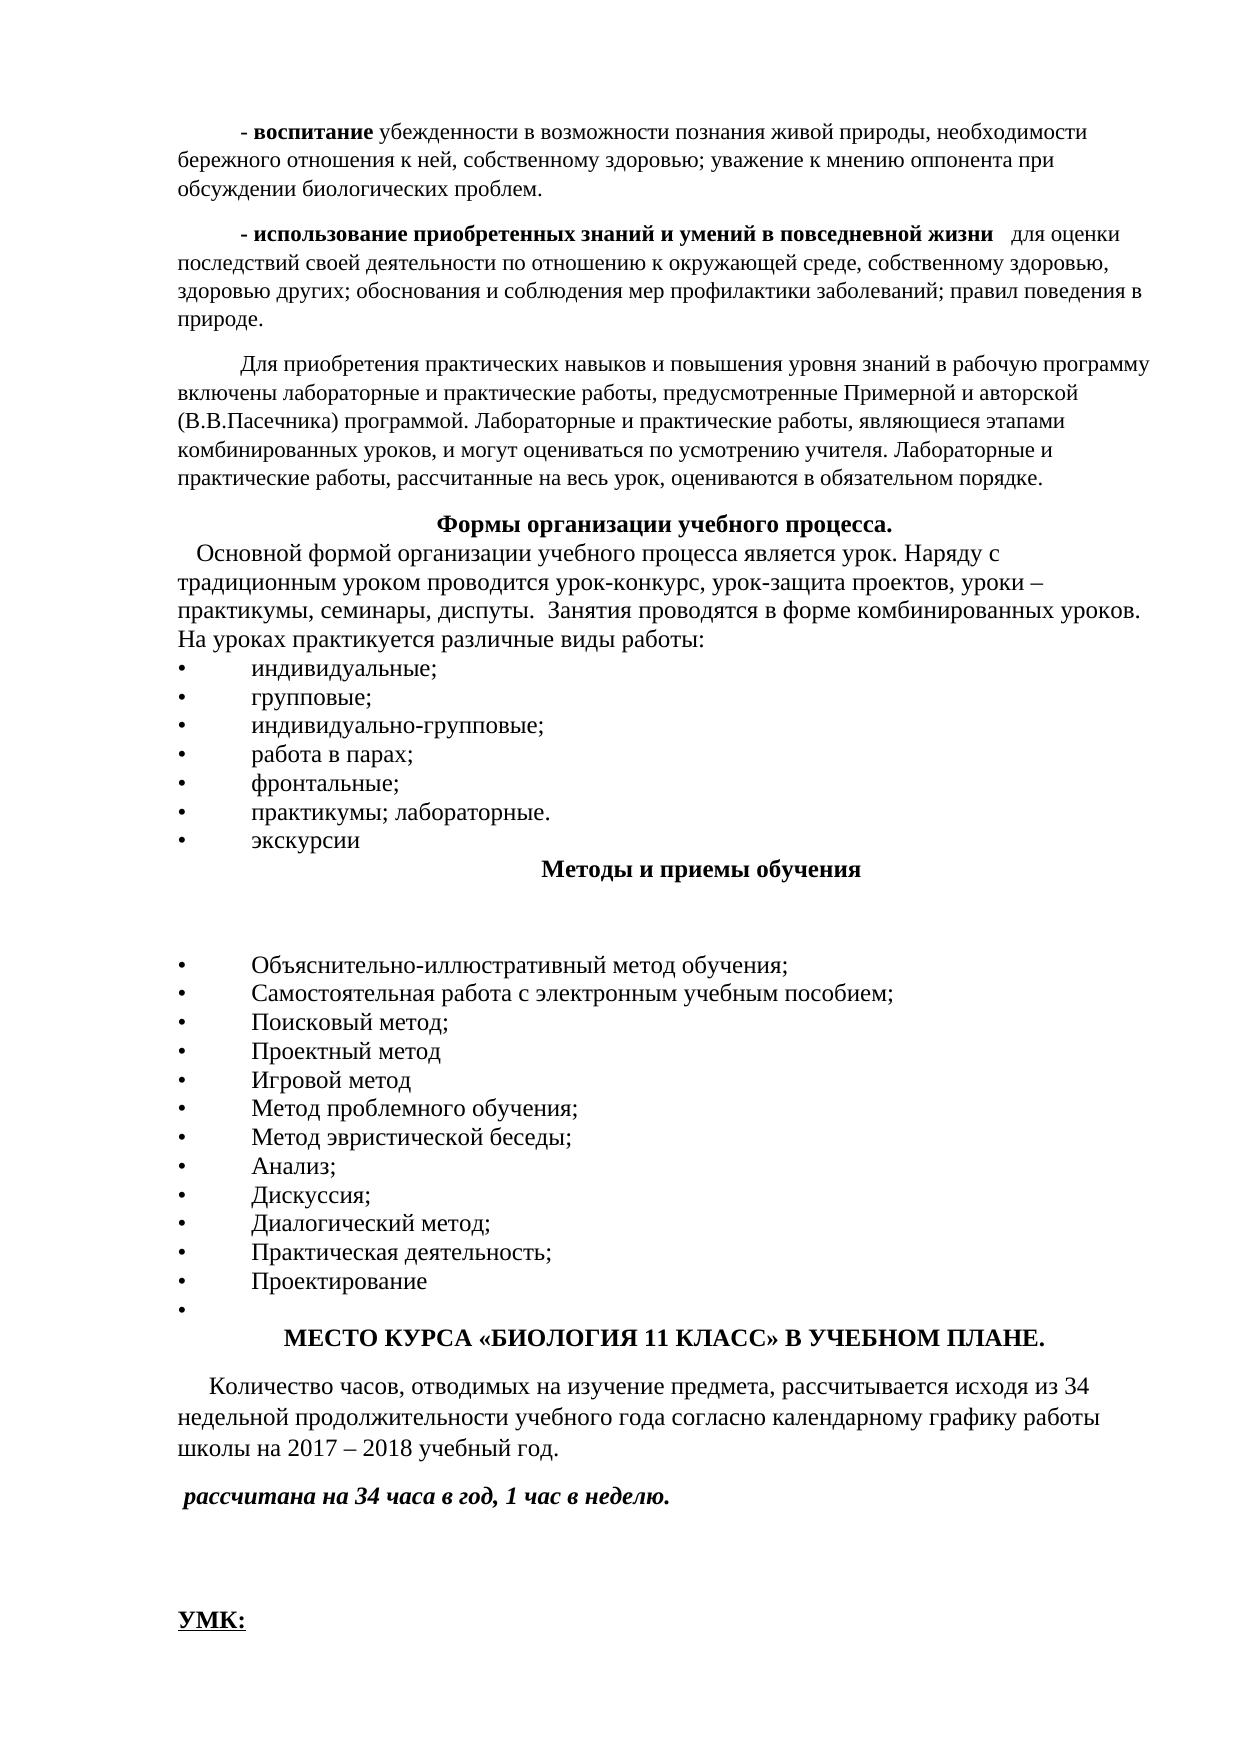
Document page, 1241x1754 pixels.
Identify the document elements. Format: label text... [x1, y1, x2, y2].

list Проектный метод [177, 1036, 1152, 1065]
list Анализ; [177, 1151, 1152, 1180]
text Основной формой организации учебного процесса является урок. Наряду с традиционным уроком проводится урок-конкурс, урок-защита проектов, уроки – практикумы, семинары, диспуты. Занятия проводятся в форме комбинированных уроков. [177, 538, 1152, 624]
text МЕСТО КУРСА «БИОЛОГИЯ 11 КЛАСС» В УЧЕБНОМ ПЛАНЕ. [177, 1323, 1152, 1352]
list Объяснительно-иллюстративный метод обучения; [177, 950, 1152, 978]
text Количество часов, отводимых на изучение предмета, рассчитывается исходя из 34 недельной продолжительности учебного года согласно календарному графику работы школы на 2017 – 2018 учебный год. [177, 1371, 1152, 1462]
list Проектирование [177, 1266, 1152, 1295]
text Формы организации учебного процесса. [177, 509, 1152, 538]
list групповые; [177, 682, 1152, 711]
list работа в парах; [177, 739, 1152, 768]
list Поисковый метод; [177, 1007, 1152, 1036]
text Методы и приемы обучения [177, 854, 1152, 883]
list Дискуссия; [177, 1180, 1152, 1208]
text - воспитание убежденности в возможности познания живой природы, необходимости бережного отношения к ней, собственному здоровью; уважение к мнению оппонента при обсуждении биологических проблем. [177, 118, 1152, 201]
list практикумы; лабораторные. [177, 797, 1152, 826]
list Игровой метод [177, 1065, 1152, 1093]
list Практическая деятельность; [177, 1237, 1152, 1266]
list Метод проблемного обучения; [177, 1093, 1152, 1122]
text На уроках практикуется различные виды работы: [177, 624, 1152, 653]
text рассчитана на 34 часа в год, 1 час в неделю. [177, 1481, 1152, 1510]
list Метод эвристической беседы; [177, 1122, 1152, 1151]
list фронтальные; [177, 768, 1152, 797]
text УМК: [177, 1605, 1152, 1634]
text Для приобретения практических навыков и повышения уровня знаний в рабочую программу включены лабораторные и практические работы, предусмотренные Примерной и авторской (В.В.Пасечника) программой. Лабораторные и практические работы, являющиеся этапами комбинированных уроков, и могут оцениваться по усмотрению учителя. Лабораторные и практические работы, рассчитанные на весь урок, оцениваются в обязательном порядке. [177, 351, 1152, 491]
list Диалогический метод; [177, 1208, 1152, 1237]
list экскурсии [177, 826, 1152, 854]
list Самостоятельная работа с электронным учебным пособием; [177, 978, 1152, 1007]
list индивидуально-групповые; [177, 711, 1152, 739]
list индивидуальные; [177, 653, 1152, 682]
text - использование приобретенных знаний и умений в повседневной жизни для оценки последствий своей деятельности по отношению к окружающей среде, собственному здоровью, здоровью других; обоснования и соблюдения мер профилактики заболеваний; правил поведения в природе. [177, 220, 1152, 332]
